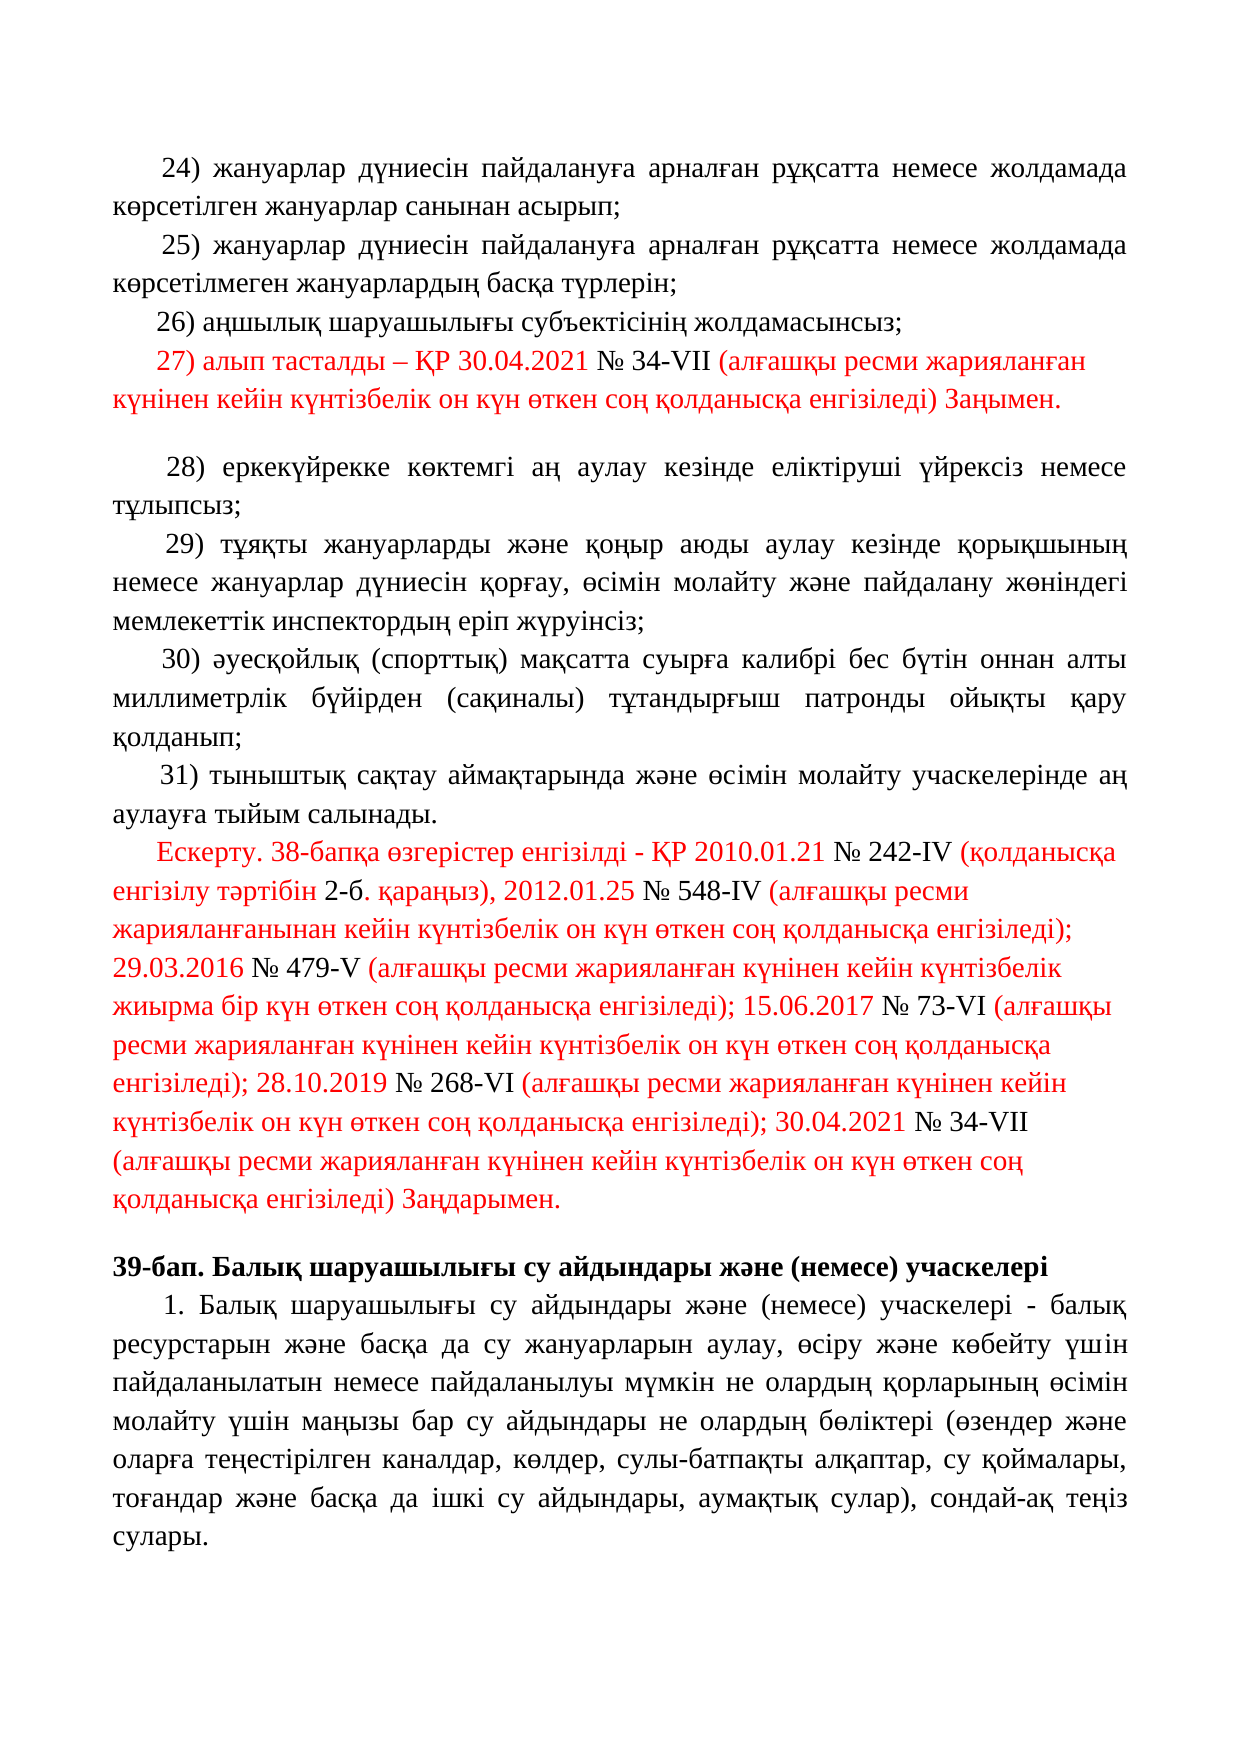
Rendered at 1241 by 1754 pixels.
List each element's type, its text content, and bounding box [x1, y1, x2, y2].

text 27) алып тасталды – ҚР 30.04.2021 № 34-VII (алғашқы ресми жарияланған күнінен кейін күнтізбелік он күн өткен соң қолданысқа енгізіледі) Заңымен. [112, 343, 1128, 445]
text 1. Балық шаруашылығы су айдындары және (немесе) учаскелері - балық ресурстарын және басқа да су жануарларын аулау, өсіру және көбейту үшiн пайдаланылатын немесе пайдаланылуы мүмкiн не олардың қорларының өсiмiн молайту үшiн маңызы бар су айдындары не олардың бөліктері (өзендер және оларға теңестiрiлген каналдар, көлдер, сулы-батпақты алқаптар, су қоймалары, тоғандар және басқа да iшкi су айдындары, аумақтық сулар), сондай-ақ теңiз сулары. [112, 1287, 1128, 1552]
text 29) тұяқты жануарларды және қоңыр аюды аулау кезінде қорықшының немесе жануарлар дүниесiн қорғау, өсiмiн молайту және пайдалану жөніндегі мемлекеттік инспектордың еріп жүруінсіз; [112, 526, 1128, 637]
text 39-бап. Балық шаруашылығы су айдындары және (немесе) учаскелерi [112, 1249, 1128, 1282]
text 28) еркекүйрекке көктемгі аң аулау кезінде еліктіруші үйрексіз немесе тұлыпсыз; [112, 449, 1128, 521]
text 26) аңшылық шаруашылығы субъектісінің жолдамасынсыз; [112, 304, 1128, 338]
text 30) әуесқойлық (спорттық) мақсатта суырға калибрі бес бүтін оннан алты миллиметрлік бүйірден (сақиналы) тұтандырғыш патронды ойықты қару қолданып; [112, 642, 1128, 752]
text 25) жануарлар дүниесін пайдалануға арналған рұқсатта немесе жолдамада көрсетілмеген жануарлардың басқа түрлерін; [112, 227, 1128, 299]
text Ескерту. 38-бапқа өзгерістер енгізілді - ҚР 2010.01.21 № 242-IV (қолданысқа енгізілу тәртібін 2-б. қараңыз), 2012.01.25 № 548-IV (алғашқы ресми жарияланғанынан кейін күнтізбелік он күн өткен соң қолданысқа енгізіледі); 29.03.2016 № 479-V (алғашқы ресми жарияланған күнінен кейін күнтізбелік жиырма бір күн өткен соң қолданысқа енгізіледі); 15.06.2017 № 73-VI (алғашқы ресми жарияланған күнінен кейін күнтізбелік он күн өткен соң қолданысқа енгізіледі); 28.10.2019 № 268-VI (алғашқы ресми жарияланған күнінен кейін күнтізбелік он күн өткен соң қолданысқа енгізіледі); 30.04.2021 № 34-VII (алғашқы ресми жарияланған күнінен кейін күнтізбелік он күн өткен соң қолданысқа енгізіледі) Заңдарымен. [112, 834, 1128, 1245]
text 31) тыныштық сақтау аймақтарында және өсiмiн молайту учаскелерінде аң аулауға тыйым салынады. [112, 757, 1128, 829]
text 24) жануарлар дүниесін пайдалануға арналған рұқсатта немесе жолдамада көрсетілген жануарлар санынан асырып; [112, 150, 1128, 222]
